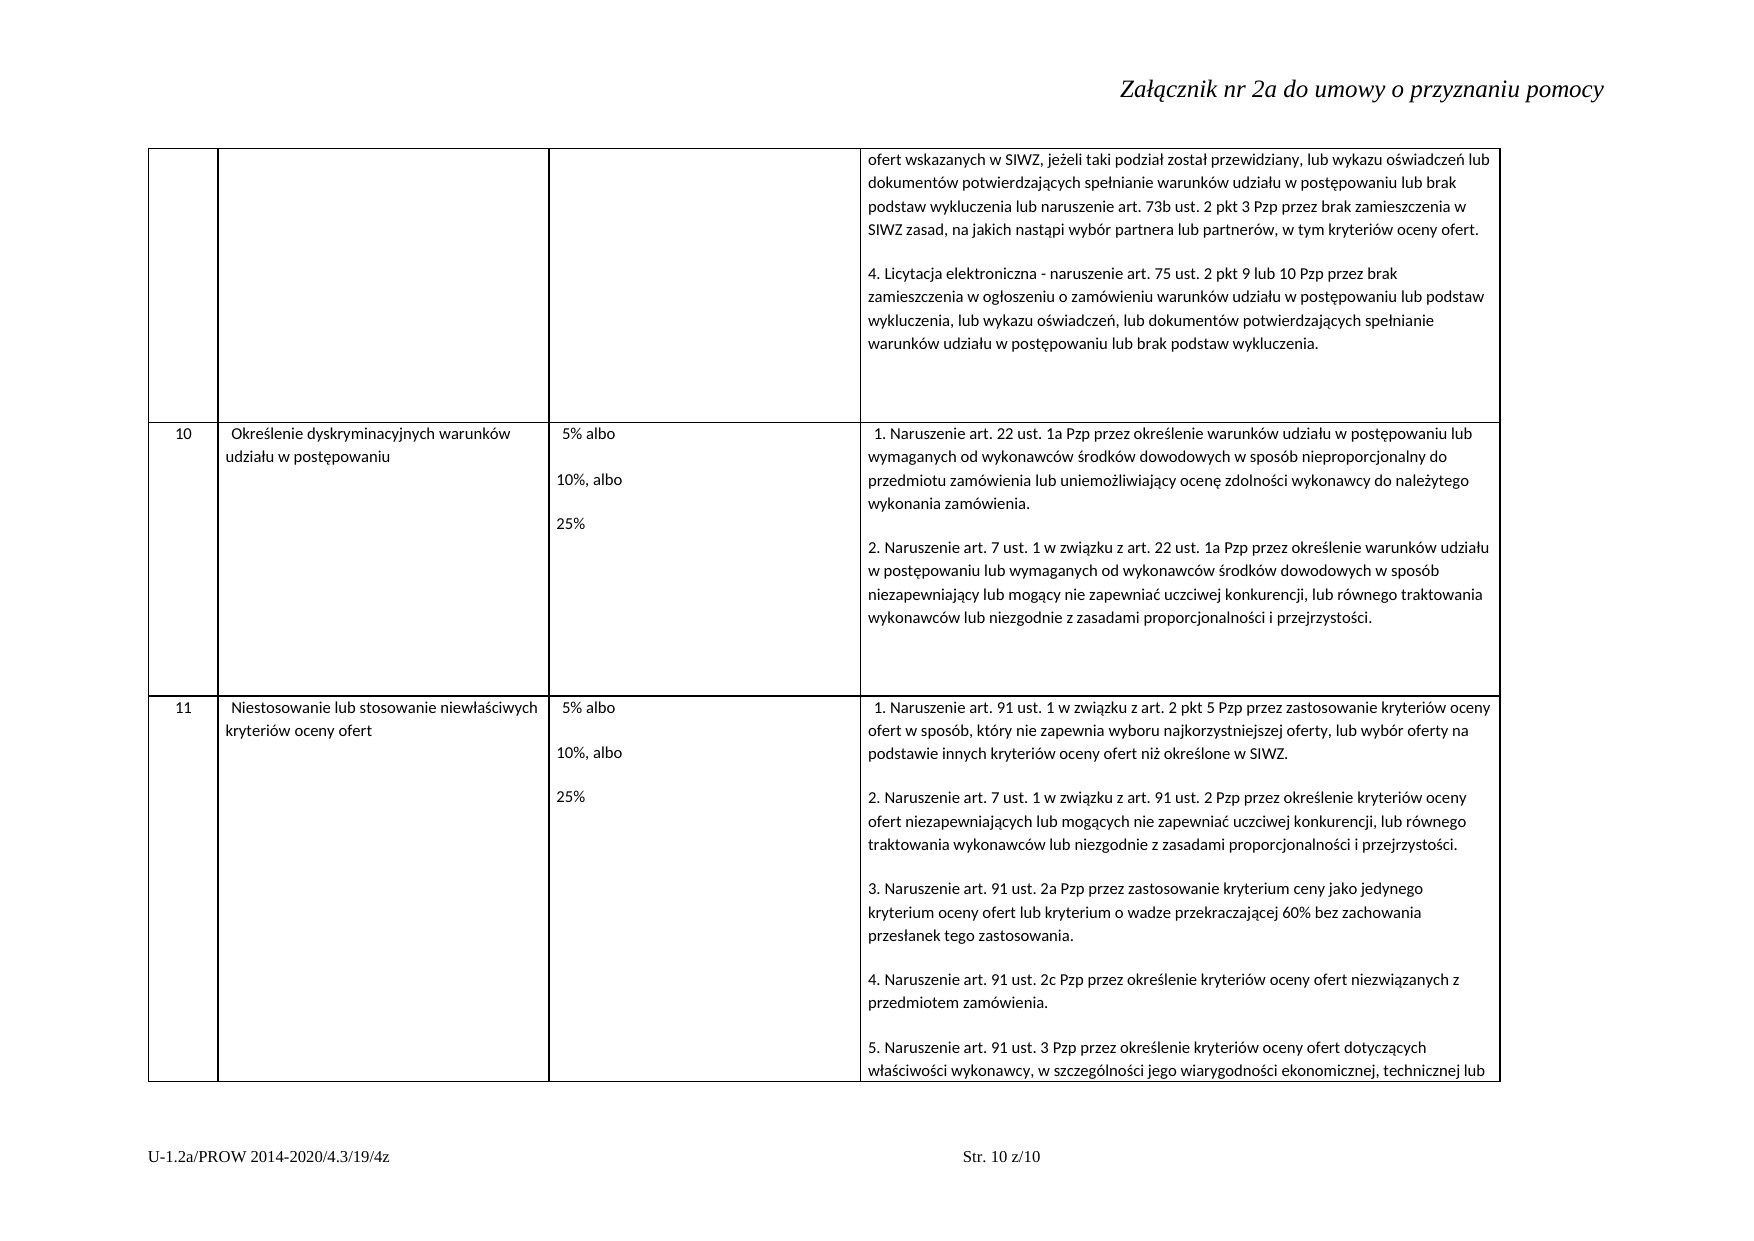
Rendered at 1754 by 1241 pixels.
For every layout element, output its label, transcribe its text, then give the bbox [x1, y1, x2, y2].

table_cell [219, 697, 548, 1081]
table_cell 10 [149, 423, 217, 695]
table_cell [219, 149, 548, 422]
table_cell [861, 697, 1499, 1081]
table_cell Określenie dyskryminacyjnych warunków udziału w postępowaniu [219, 423, 548, 695]
table_cell 5% albo 10%, albo 25% [550, 423, 860, 695]
table_cell 1. Naruszenie art. 22 ust. 1a Pzp przez określenie warunków udziału w postępowaniu lub wymaganych od wykonawców środków dowodowych w sposób nieproporcjonalny do przedmiotu zamówienia lub uniemożliwiający ocenę zdolności wykonawcy do należytego wykonania zamówienia. 2. Naruszenie art. 7 ust. 1 w związku z art. 22 ust. 1a Pzp przez określenie warunków udziału w postępowaniu lub wymaganych od wykonawców środków dowodowych w sposób niezapewniający lub mogący nie zapewniać uczciwej konkurencji, lub równego traktowania wykonawców lub niezgodnie z zasadami proporcjonalności i przejrzystości. [861, 423, 1499, 695]
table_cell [550, 697, 860, 1081]
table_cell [861, 149, 1499, 422]
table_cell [550, 149, 860, 422]
table_cell 9 [149, 149, 217, 422]
table_cell 11 [149, 697, 217, 1081]
